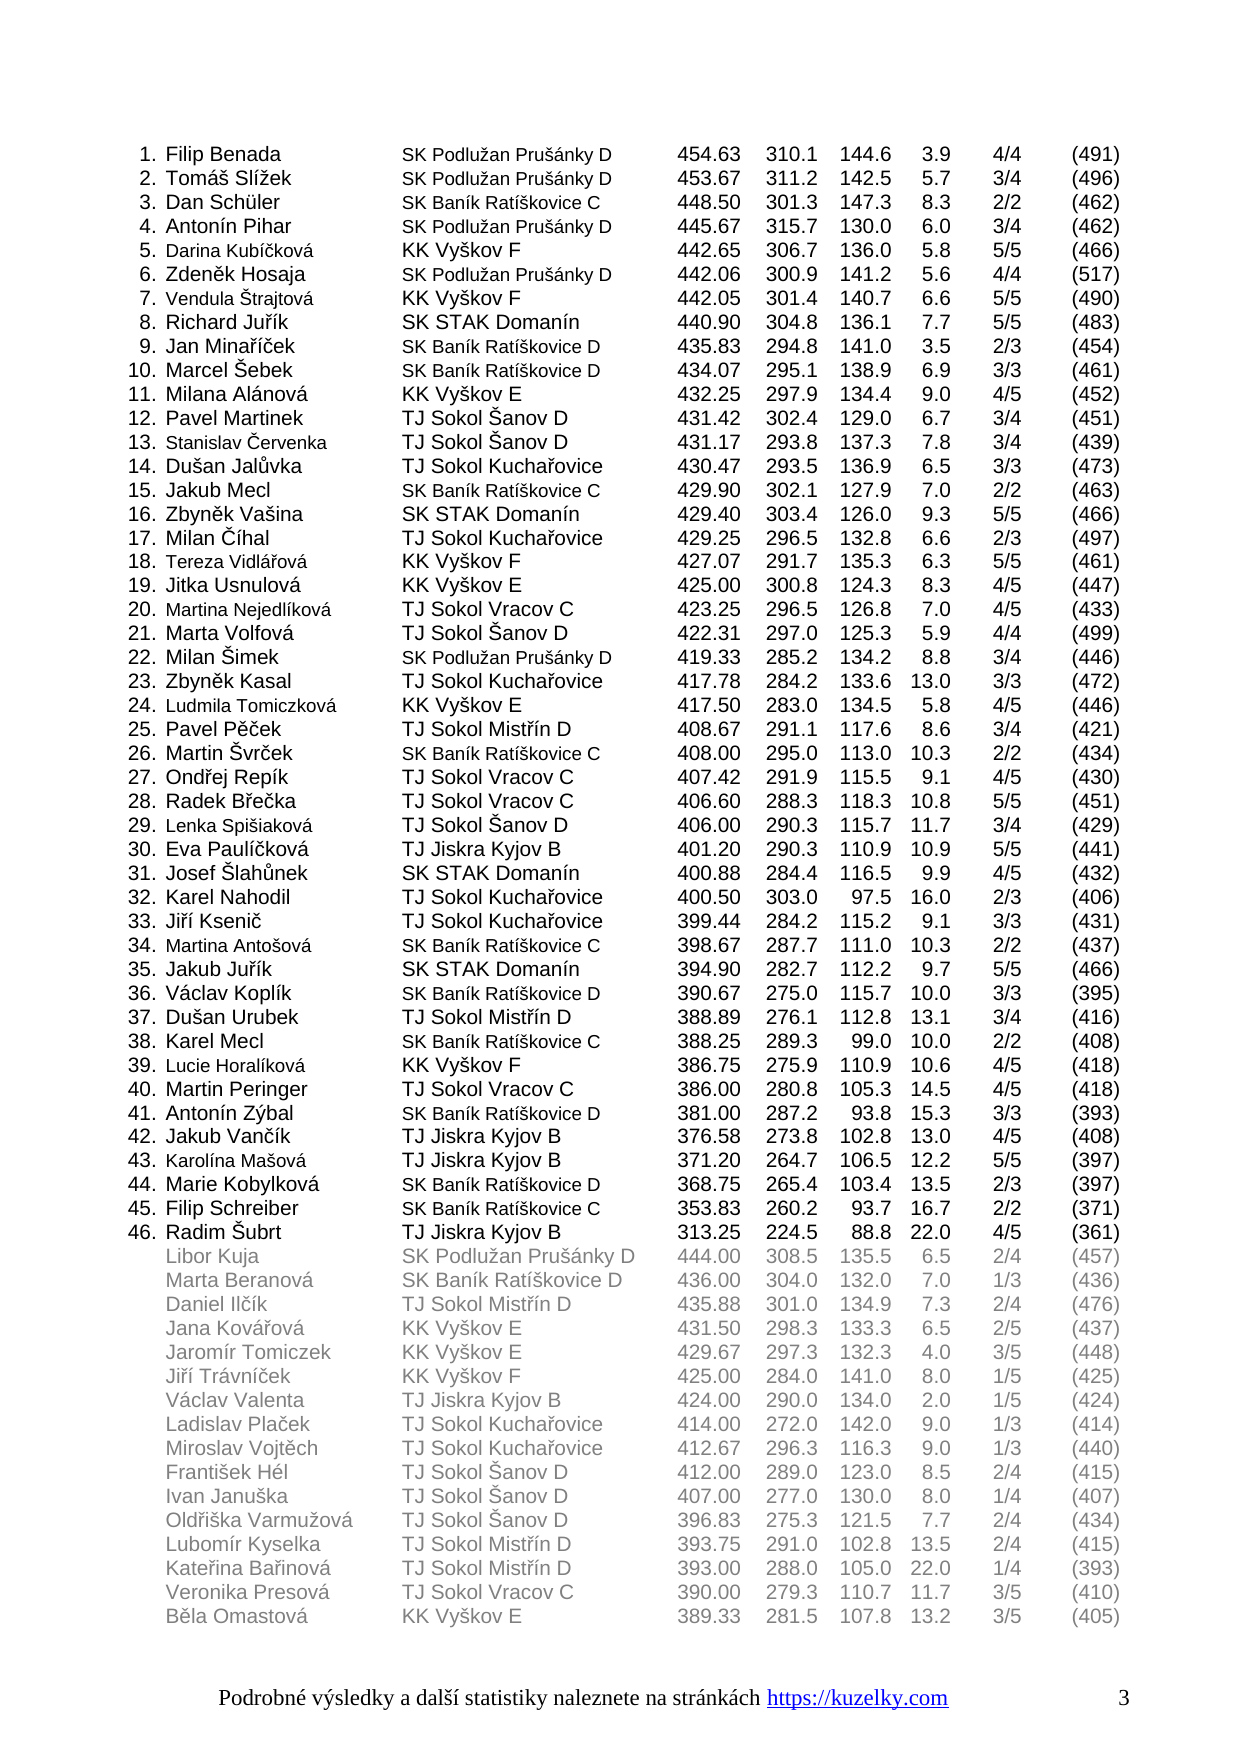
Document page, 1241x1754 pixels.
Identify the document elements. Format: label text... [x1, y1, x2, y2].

text 28. Radek Břečka TJ Sokol Vracov C 406.60 288.3 118.3 10.8 5/5 (451) [106, 789, 1134, 813]
text 2. Tomáš Slížek SK Podlužan Prušánky D 453.67 311.2 142.5 5.7 3/4 (496) [106, 166, 1134, 190]
text 45. Filip Schreiber SK Baník Ratíškovice C 353.83 260.2 93.7 16.7 2/2 (371) [106, 1196, 1134, 1220]
text Jana Kovářová KK Vyškov E 431.50 298.3 133.3 6.5 2/5 (437) [106, 1316, 1134, 1340]
text 40. Martin Peringer TJ Sokol Vracov C 386.00 280.8 105.3 14.5 4/5 (418) [106, 1076, 1134, 1100]
text 20. Martina Nejedlíková TJ Sokol Vracov C 423.25 296.5 126.8 7.0 4/5 (433) [106, 597, 1134, 621]
text 44. Marie Kobylková SK Baník Ratíškovice D 368.75 265.4 103.4 13.5 2/3 (397) [106, 1172, 1134, 1196]
text 27. Ondřej Repík TJ Sokol Vracov C 407.42 291.9 115.5 9.1 4/5 (430) [106, 765, 1134, 789]
text Miroslav Vojtěch TJ Sokol Kuchařovice 412.67 296.3 116.3 9.0 1/3 (440) [106, 1436, 1134, 1460]
text 26. Martin Švrček SK Baník Ratíškovice C 408.00 295.0 113.0 10.3 2/2 (434) [106, 741, 1134, 765]
text 38. Karel Mecl SK Baník Ratíškovice C 388.25 289.3 99.0 10.0 2/2 (408) [106, 1028, 1134, 1052]
text Lubomír Kyselka TJ Sokol Mistřín D 393.75 291.0 102.8 13.5 2/4 (415) [106, 1532, 1134, 1556]
text František Hél TJ Sokol Šanov D 412.00 289.0 123.0 8.5 2/4 (415) [106, 1460, 1134, 1484]
text 12. Pavel Martinek TJ Sokol Šanov D 431.42 302.4 129.0 6.7 3/4 (451) [106, 406, 1134, 429]
text 1. Filip Benada SK Podlužan Prušánky D 454.63 310.1 144.6 3.9 4/4 (491) [106, 142, 1134, 166]
text 29. Lenka Spišiaková TJ Sokol Šanov D 406.00 290.3 115.7 11.7 3/4 (429) [106, 813, 1134, 837]
text Běla Omastová KK Vyškov E 389.33 281.5 107.8 13.2 3/5 (405) [106, 1603, 1134, 1627]
text 6. Zdeněk Hosaja SK Podlužan Prušánky D 442.06 300.9 141.2 5.6 4/4 (517) [106, 262, 1134, 286]
text Václav Valenta TJ Jiskra Kyjov B 424.00 290.0 134.0 2.0 1/5 (424) [106, 1388, 1134, 1412]
text 3. Dan Schüler SK Baník Ratíškovice C 448.50 301.3 147.3 8.3 2/2 (462) [106, 190, 1134, 214]
text 32. Karel Nahodil TJ Sokol Kuchařovice 400.50 303.0 97.5 16.0 2/3 (406) [106, 885, 1134, 909]
text 21. Marta Volfová TJ Sokol Šanov D 422.31 297.0 125.3 5.9 4/4 (499) [106, 621, 1134, 645]
text Kateřina Bařinová TJ Sokol Mistřín D 393.00 288.0 105.0 22.0 1/4 (393) [106, 1556, 1134, 1579]
text 7. Vendula Štrajtová KK Vyškov F 442.05 301.4 140.7 6.6 5/5 (490) [106, 286, 1134, 310]
text 31. Josef Šlahůnek SK STAK Domanín 400.88 284.4 116.5 9.9 4/5 (432) [106, 861, 1134, 885]
text 13. Stanislav Červenka TJ Sokol Šanov D 431.17 293.8 137.3 7.8 3/4 (439) [106, 429, 1134, 453]
text 11. Milana Alánová KK Vyškov E 432.25 297.9 134.4 9.0 4/5 (452) [106, 382, 1134, 406]
text 4. Antonín Pihar SK Podlužan Prušánky D 445.67 315.7 130.0 6.0 3/4 (462) [106, 214, 1134, 238]
text 25. Pavel Pěček TJ Sokol Mistřín D 408.67 291.1 117.6 8.6 3/4 (421) [106, 717, 1134, 741]
text 15. Jakub Mecl SK Baník Ratíškovice C 429.90 302.1 127.9 7.0 2/2 (463) [106, 477, 1134, 501]
text Ladislav Plaček TJ Sokol Kuchařovice 414.00 272.0 142.0 9.0 1/3 (414) [106, 1412, 1134, 1436]
text Daniel Ilčík TJ Sokol Mistřín D 435.88 301.0 134.9 7.3 2/4 (476) [106, 1292, 1134, 1316]
text 14. Dušan Jalůvka TJ Sokol Kuchařovice 430.47 293.5 136.9 6.5 3/3 (473) [106, 453, 1134, 477]
text Libor Kuja SK Podlužan Prušánky D 444.00 308.5 135.5 6.5 2/4 (457) [106, 1244, 1134, 1268]
text 39. Lucie Horalíková KK Vyškov F 386.75 275.9 110.9 10.6 4/5 (418) [106, 1052, 1134, 1076]
text 35. Jakub Juřík SK STAK Domanín 394.90 282.7 112.2 9.7 5/5 (466) [106, 957, 1134, 981]
text 33. Jiří Ksenič TJ Sokol Kuchařovice 399.44 284.2 115.2 9.1 3/3 (431) [106, 909, 1134, 933]
text Oldřiška Varmužová TJ Sokol Šanov D 396.83 275.3 121.5 7.7 2/4 (434) [106, 1508, 1134, 1532]
text Veronika Presová TJ Sokol Vracov C 390.00 279.3 110.7 11.7 3/5 (410) [106, 1579, 1134, 1603]
text Ivan Januška TJ Sokol Šanov D 407.00 277.0 130.0 8.0 1/4 (407) [106, 1484, 1134, 1508]
text Jiří Trávníček KK Vyškov F 425.00 284.0 141.0 8.0 1/5 (425) [106, 1364, 1134, 1388]
text 34. Martina Antošová SK Baník Ratíškovice C 398.67 287.7 111.0 10.3 2/2 (437) [106, 933, 1134, 957]
text 23. Zbyněk Kasal TJ Sokol Kuchařovice 417.78 284.2 133.6 13.0 3/3 (472) [106, 669, 1134, 693]
text Marta Beranová SK Baník Ratíškovice D 436.00 304.0 132.0 7.0 1/3 (436) [106, 1268, 1134, 1292]
text 46. Radim Šubrt TJ Jiskra Kyjov B 313.25 224.5 88.8 22.0 4/5 (361) [106, 1220, 1134, 1244]
text Jaromír Tomiczek KK Vyškov E 429.67 297.3 132.3 4.0 3/5 (448) [106, 1340, 1134, 1364]
text 24. Ludmila Tomiczková KK Vyškov E 417.50 283.0 134.5 5.8 4/5 (446) [106, 693, 1134, 717]
text 43. Karolína Mašová TJ Jiskra Kyjov B 371.20 264.7 106.5 12.2 5/5 (397) [106, 1148, 1134, 1172]
text 10. Marcel Šebek SK Baník Ratíškovice D 434.07 295.1 138.9 6.9 3/3 (461) [106, 358, 1134, 382]
text 19. Jitka Usnulová KK Vyškov E 425.00 300.8 124.3 8.3 4/5 (447) [106, 573, 1134, 597]
text 5. Darina Kubíčková KK Vyškov F 442.65 306.7 136.0 5.8 5/5 (466) [106, 238, 1134, 262]
text 16. Zbyněk Vašina SK STAK Domanín 429.40 303.4 126.0 9.3 5/5 (466) [106, 501, 1134, 525]
text 8. Richard Juřík SK STAK Domanín 440.90 304.8 136.1 7.7 5/5 (483) [106, 310, 1134, 334]
text 17. Milan Číhal TJ Sokol Kuchařovice 429.25 296.5 132.8 6.6 2/3 (497) [106, 525, 1134, 549]
text 18. Tereza Vidlářová KK Vyškov F 427.07 291.7 135.3 6.3 5/5 (461) [106, 549, 1134, 573]
text 9. Jan Minaříček SK Baník Ratíškovice D 435.83 294.8 141.0 3.5 2/3 (454) [106, 334, 1134, 358]
text 42. Jakub Vančík TJ Jiskra Kyjov B 376.58 273.8 102.8 13.0 4/5 (408) [106, 1124, 1134, 1148]
text 37. Dušan Urubek TJ Sokol Mistřín D 388.89 276.1 112.8 13.1 3/4 (416) [106, 1004, 1134, 1028]
text 41. Antonín Zýbal SK Baník Ratíškovice D 381.00 287.2 93.8 15.3 3/3 (393) [106, 1100, 1134, 1124]
text 30. Eva Paulíčková TJ Jiskra Kyjov B 401.20 290.3 110.9 10.9 5/5 (441) [106, 837, 1134, 861]
text 22. Milan Šimek SK Podlužan Prušánky D 419.33 285.2 134.2 8.8 3/4 (446) [106, 645, 1134, 669]
text 36. Václav Koplík SK Baník Ratíškovice D 390.67 275.0 115.7 10.0 3/3 (395) [106, 981, 1134, 1004]
